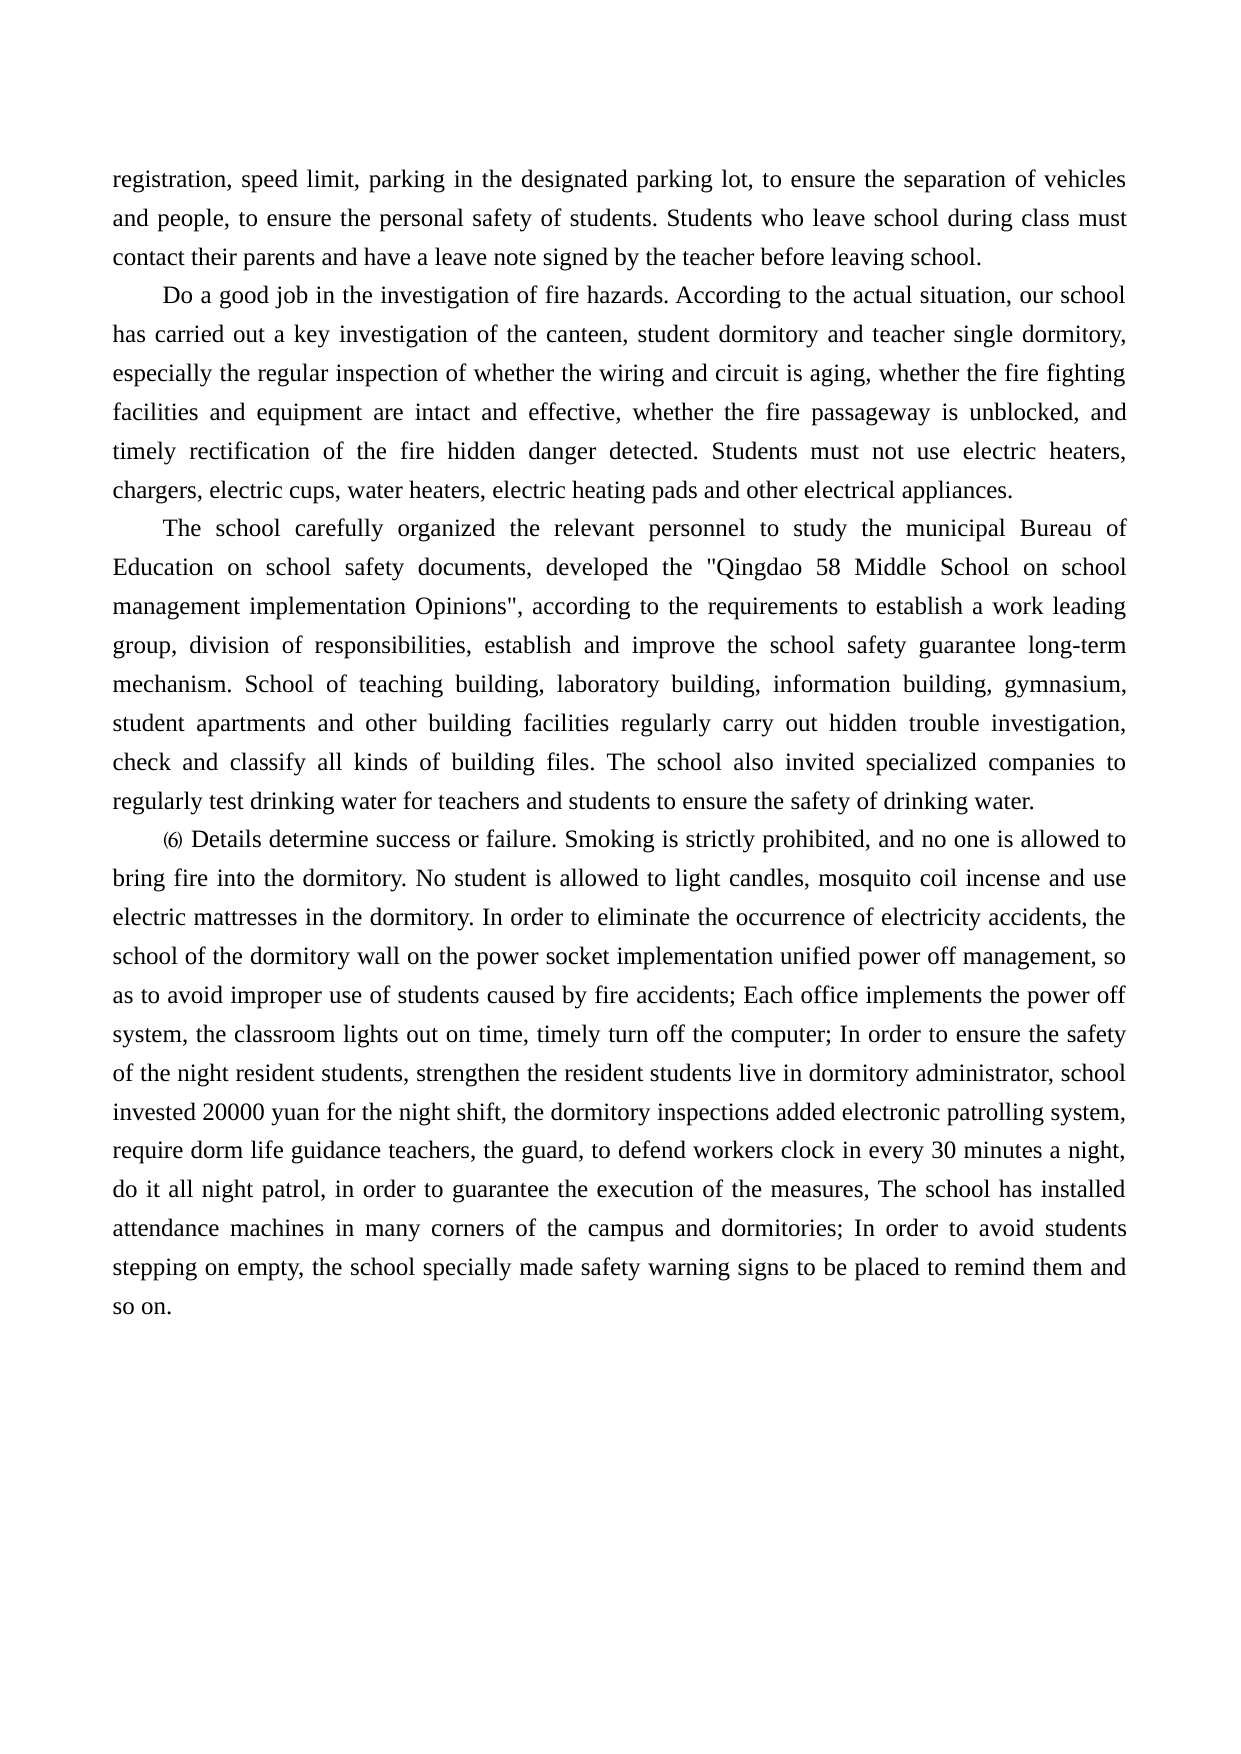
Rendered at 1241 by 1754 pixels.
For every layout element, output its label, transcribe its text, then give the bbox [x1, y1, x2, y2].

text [112, 162, 1128, 272]
text Do a good job in the investigation of fire hazards. According to the actual situation, our school has carried out a key investigation of the canteen, student dormitory and teacher single dormitory, especially the regular inspection of whether the wiring and circuit is aging, whether the fire fighting facilities and equipment are intact and effective, whether the fire passageway is unblocked, and timely rectification of the fire hidden danger detected. Students must not use electric heaters, chargers, electric cups, water heaters, electric heating pads and other electrical appliances. [112, 278, 1128, 505]
text ⑹ Details determine success or failure. Smoking is strictly prohibited, and no one is allowed to bring fire into the dormitory. No student is allowed to light candles, mosquito coil incense and use electric mattresses in the dormitory. In order to eliminate the occurrence of electricity accidents, the school of the dormitory wall on the power socket implementation unified power off management, so as to avoid improper use of students caused by fire accidents; Each office implements the power off system, the classroom lights out on time, timely turn off the computer; In order to ensure the safety of the night resident students, strengthen the resident students live in dormitory administrator, school invested 20000 yuan for the night shift, the dormitory inspections added electronic patrolling system, require dorm life guidance teachers, the guard, to defend workers clock in every 30 minutes a night, do it all night patrol, in order to guarantee the execution of the measures, The school has installed attendance machines in many corners of the campus and dormitories; In order to avoid students stepping on empty, the school specially made safety warning signs to be placed to remind them and so on. [112, 822, 1128, 1322]
text The school carefully organized the relevant personnel to study the municipal Bureau of Education on school safety documents, developed the "Qingdao 58 Middle School on school management implementation Opinions", according to the requirements to establish a work leading group, division of responsibilities, establish and improve the school safety guarantee long-term mechanism. School of teaching building, laboratory building, information building, gymnasium, student apartments and other building facilities regularly carry out hidden trouble investigation, check and classify all kinds of building files. The school also invited specialized companies to regularly test drinking water for teachers and students to ensure the safety of drinking water. [112, 511, 1128, 816]
